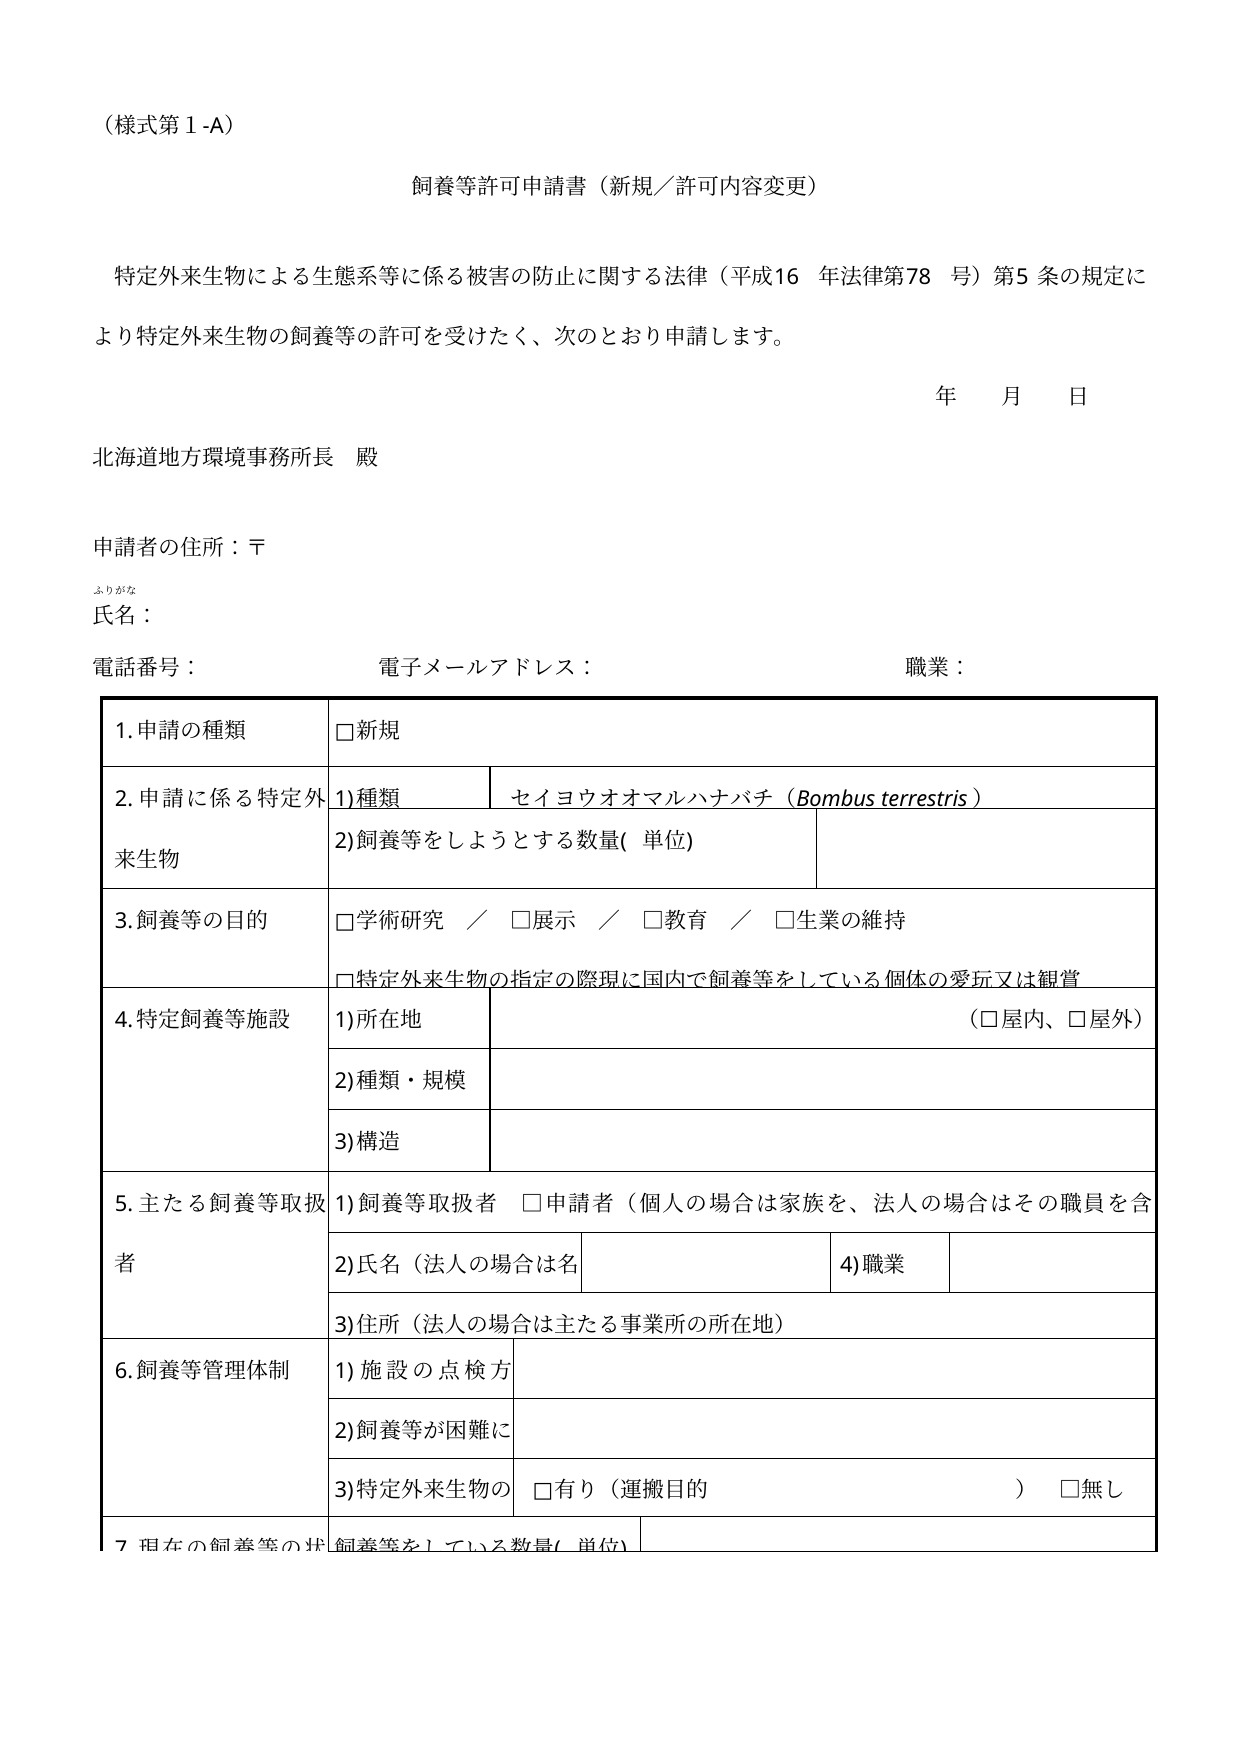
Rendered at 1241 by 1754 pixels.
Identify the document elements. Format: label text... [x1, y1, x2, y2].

text （様式第１-A） [93, 94, 1148, 154]
table_cell [950, 1233, 1155, 1292]
table_cell 1)種類 [329, 767, 489, 807]
table_cell 6.飼養等管理体制 [103, 1339, 328, 1516]
text 年 月 日 [93, 365, 1089, 425]
table_cell 4.特定飼養等施設 [103, 988, 328, 1171]
table_cell 飼養等をしている数量(単位) [329, 1517, 640, 1551]
table_cell 2)飼養等をしようとする数量(単位) [329, 809, 816, 888]
text ： [93, 576, 1132, 636]
table_cell [582, 1233, 830, 1292]
table_cell 3)特定外来生物の運搬の有無 [329, 1459, 513, 1516]
table_cell 2.申請に係る特定外来生物 [103, 767, 328, 888]
table_cell [491, 1110, 1155, 1171]
text 飼養等許可申請書（新規／許可内容変更） [93, 154, 1148, 215]
table_cell [817, 809, 1155, 888]
table_cell 1)施設の点検方法、点検頻度 [329, 1339, 513, 1398]
table_cell 1)飼養等取扱者 □申請者（個人の場合は家族を、法人の場合はその職員を含む。） □申請者以外（申請者以外の場合は2)～4)を記入） [329, 1172, 1155, 1232]
table_cell [514, 1399, 1155, 1457]
table_cell セイヨウオオマルハナバチ（Bombus terrestris） [491, 767, 1155, 807]
table_cell □有り（運搬目的 ） □無し （有りの場合は移動用施設の図及び写真も添付する） [514, 1459, 1155, 1516]
text 北海道地方環境事務所長 殿 [93, 425, 1148, 486]
table_header 1.申請の種類 [103, 700, 328, 766]
table_cell 5.主たる飼養等取扱者 [103, 1172, 328, 1338]
table_cell 2)種類・規模 [329, 1049, 489, 1109]
table_cell 2)飼養等が困難になった場合の措置 際の対処方法 [329, 1399, 513, 1457]
table_cell [641, 1517, 1155, 1551]
table_header □新規 □許可内容変更（許可番号[ ] 許可の有効期間 [ 年 月 日まで] [329, 700, 1155, 766]
table_cell 2)氏名（法人の場合は名称及び代表者の指名） [329, 1233, 581, 1292]
table_cell 4)職業 [831, 1233, 949, 1292]
text 特定外来生物による生態系等に係る被害の防止に関する法律（平成16年法律第78号）第5条の規定により特定外来生物の飼養等の許可を受けたく、次のとおり申請します。 [93, 245, 1148, 365]
table_cell 3)住所（法人の場合は主たる事業所の所在地） [329, 1293, 1155, 1338]
table_cell [491, 1049, 1155, 1109]
table_cell 3)構造 [329, 1110, 489, 1171]
table_cell [514, 1339, 1155, 1398]
text 申請者の住所：〒 [93, 516, 1132, 576]
table_cell 3.飼養等の目的 [103, 889, 328, 987]
table_cell 1)所在地 [329, 988, 489, 1048]
table_cell □学術研究 ／ □展示 ／ □教育 ／ □生業の維持 □特定外来生物の指定の際現に国内で飼養等をしている個体の愛玩又は観賞 □その他（具体的に： ） [329, 889, 1155, 987]
text 電話番号： 電子メールアドレス： 職業： [93, 636, 1058, 696]
table_cell （☐屋内、☐屋外） [491, 988, 1155, 1048]
table_cell 7.現在の飼養等の状況 [103, 1517, 328, 1551]
